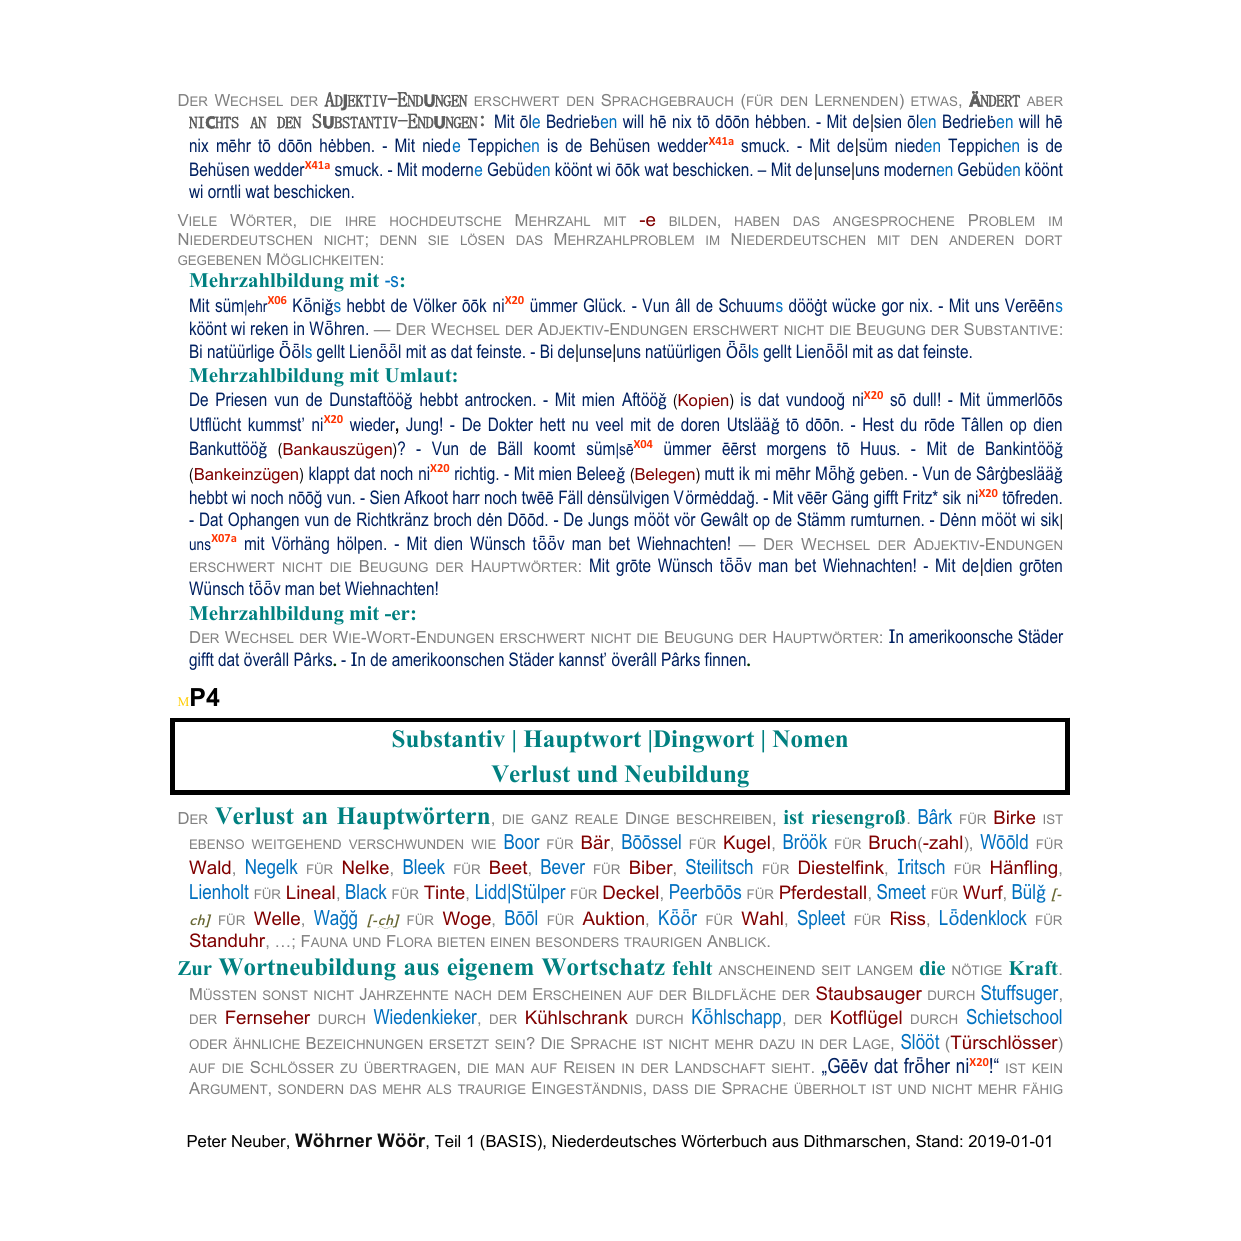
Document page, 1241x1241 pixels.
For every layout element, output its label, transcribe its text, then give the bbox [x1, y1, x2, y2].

text Der Verlust an Hauptwörtern, die ganz reale Dinge beschreiben, ist riesengroß. Bârk für Birke ist ebenso weitgehend verschwunden wie Boor für Bär, Bōōssel für Kugel, Bröök für Bruch(-zahl), Wōōld für Wald, Negelk für Nelke, Bleek für Beet, Bever für Biber, Steilitsch für Diestelfink, Iritsch für Hänfling, Lienholt für Lineal, Black für Tinte, Lidd|Stülper für Deckel, Peerbōōs für Pferdestall, Smeet für Wurf, Bülǧ [-ch] für Welle, Wağğ [-ch] für Woge, Bōōl für Auktion, Kȫȫr für Wahl, Spleet für Riss, Lȫdenklock für Standuhr, …; Fauna und Flora bieten einen besonders traurigen Anblick. [177, 801, 1063, 952]
text µP4 [177, 683, 1063, 711]
text Der Wechsel der Adjektiv-Endungen erschwert den Sprachgebrauch (für den Lernenden) etwas, ändert aber nichts an den Substantiv-Endungen: Mit ōle Bedrieḃen will hē nix tō dōōn hėbben. - Mit de|sien ōlen Bedrieḃen will hē nix mēhr tō dōōn hėbben. - Mit niede Teppichen is de Behüsen wedderX41a smuck. - Mit de|süm nieden Teppichen is de Behüsen wedderX41a smuck. - Mit moderne Gebüden köönt wi ōōk wat beschicken. – Mit de|unse|uns modernen Gebüden köönt wi orntli wat beschicken. [177, 89, 1063, 202]
text Verlust und Neubildung [175, 753, 1065, 790]
text Mehrzahlbildung mit -s: Mit süm|ehrX06 Kȫniǧs hebbt de Völker ōōk niX20 ümmer Glück. - Vun âll de Schuums dööġt wücke gor nix. - Mit uns Verēēns köönt wi reken in Wȫhren. — Der Wechsel der Adjektiv-Endungen erschwert nicht die Beugung der Substantive: Bi natüürlige Ȫȫls gellt Lienȫȫl mit as dat feinste. - Bi de|unse|uns natüürligen Ȫȫls gellt Lienȫȫl mit as dat feinste. [189, 268, 1063, 363]
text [177, 952, 1063, 1098]
text Mehrzahlbildung mit -er: Der Wechsel der Wie-Wort-Endungen erschwert nicht die Beugung der Hauptwörter: In amerikoonsche Städer gifft dat överâll Pârks. - In de amerikoonschen Städer kannst’ överâll Pârks finnen. [189, 601, 1063, 670]
text Mehrzahlbildung mit Umlaut: De Priesen vun de Dunstaftööǧ hebbt antrocken. - Mit mien Aftööǧ (Kopien) is dat vundooğ niX20 sō dull! - Mit ümmerlōōs Utflücht kummst’ niX20 wieder, Jung! - De Dokter hett nu veel mit de doren Utslääǧ tō dōōn. - Hest du rōde Tâllen op dien Bankuttööǧ (Bankauszügen)? - Vun de Bäll koomt süm|sēX04 ümmer ēērst morgens tō Huus. - Mit de Bankintööǧ (Bankeinzügen) klappt dat noch niX20 richtig. - Mit mien Beleeǧ (Belegen) mutt ik mi mēhr Mȫhǧ geḃen. - Vun de Sârġbeslääǧ hebbt wi noch nōōğ vun. - Sien Afkoot harr noch twēē Fäll dėnsülvigen Vörmėddağ. - Mit vēēr Gäng gifft Fritz* sik niX20 tōfreden. - Dat Ophangen vun de Richtkränz broch dėn Dōōd. - De Jungs mööt vör Gewâlt op de Stämm rumturnen. - Dėnn mööt wi sik|unsX07a mit Vörhäng hölpen. - Mit dien Wünsch tȫȫv man bet Wiehnachten! — Der Wechsel der Adjektiv-Endungen erschwert nicht die Beugung der Hauptwörter: Mit grōte Wünsch tȫȫv man bet Wiehnachten! - Mit de|dien grōten Wünsch tȫȫv man bet Wiehnachten! [189, 363, 1063, 601]
text Viele Wörter, die ihre hochdeutsche Mehrzahl mit -e bilden, haben das angesprochene Problem im Niederdeutschen nicht; denn sie lösen das Mehrzahlproblem im Niederdeutschen mit den anderen dort gegebenen Möglichkeiten: [177, 208, 1063, 268]
text Substantiv | Hauptwort |Dingwort | Nomen [175, 722, 1065, 753]
